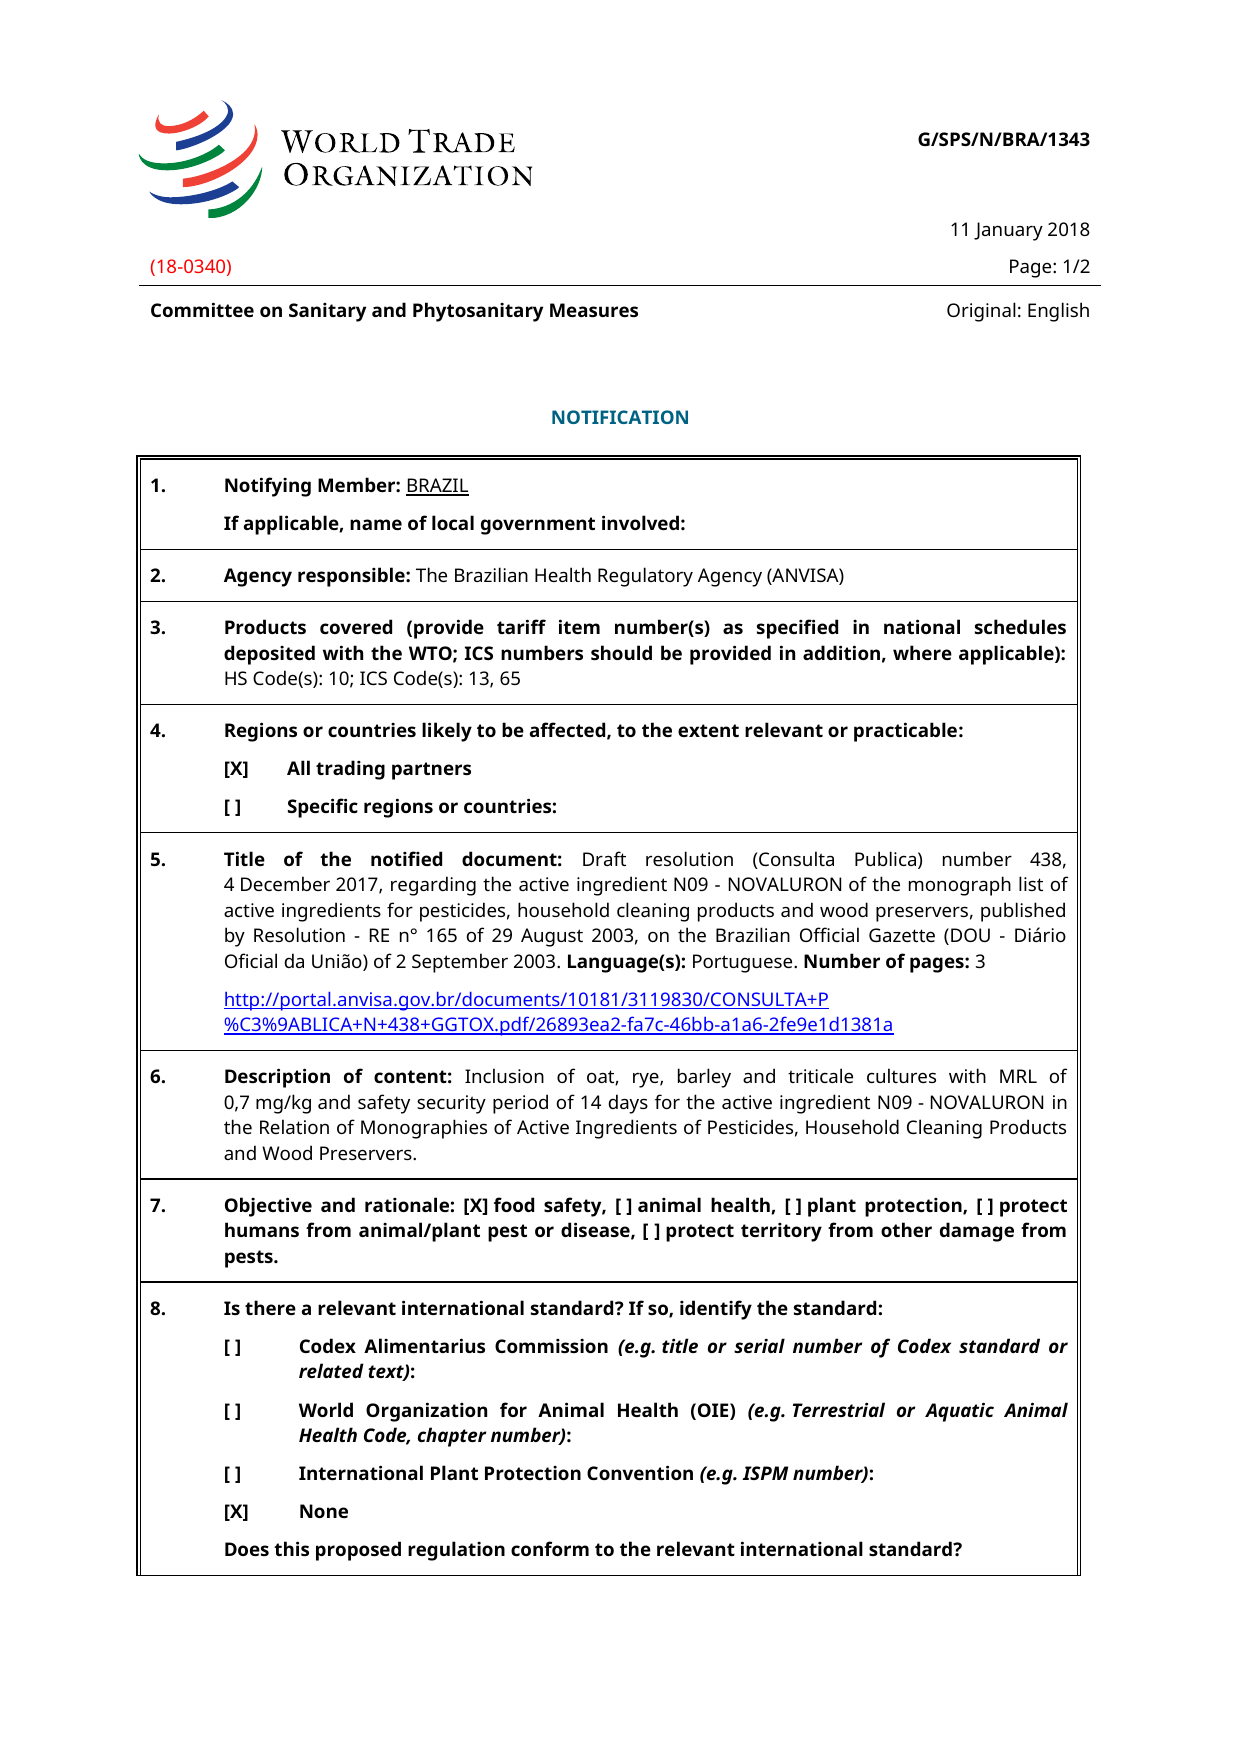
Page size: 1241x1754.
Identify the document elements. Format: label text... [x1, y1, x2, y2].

table_cell 2. [141, 550, 212, 601]
title NOTIFICATION [150, 405, 1090, 430]
table_cell Regions or countries likely to be affected, to the extent relevant or practicable: [X] All trading partners [ ] Specific regions or countries: [212, 705, 1077, 832]
table_cell Objective and rationale: [X] food safety, [ ] animal health, [ ] plant protection, [ ] protect humans from animal/plant pest or disease, [ ] protect territory from other damage from pests. [212, 1180, 1077, 1281]
table_cell Description of content: Inclusion of oat, rye, barley and triticale cultures with MRL of 0,7 mg/kg and safety security period of 14 days for the active ingredient N09 - NOVALURON in the Relation of Monographies of Active Ingredients of Pesticides, Household Cleaning Products and Wood Preservers. [212, 1051, 1077, 1178]
table_cell 6. [141, 1051, 212, 1178]
table_cell 4. [141, 705, 212, 832]
table_cell 8. [141, 1283, 212, 1574]
table_cell 3. [141, 602, 212, 704]
table_cell 7. [141, 1180, 212, 1281]
table_cell Products covered (provide tariff item number(s) as specified in national schedules deposited with the WTO; ICS numbers should be provided in addition, where applicable): HS Code(s): 10; ICS Code(s): 13, 65 [212, 602, 1077, 704]
table_cell Agency responsible: The Brazilian Health Regulatory Agency (ANVISA) [212, 550, 1077, 601]
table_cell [212, 1283, 1077, 1574]
table_cell 5. [141, 833, 212, 1049]
table_header Notifying Member: Brazil If applicable, name of local government involved: [212, 460, 1077, 548]
table_cell Title of the notified document: Draft resolution (Consulta Publica) number 438, 4 December 2017, regarding the active ingredient N09 - NOVALURON of the monograph list of active ingredients for pesticides, household cleaning products and wood preservers, published by Resolution - RE n° 165 of 29 August 2003, on the Brazilian Official Gazette (DOU - Diário Oficial da União) of 2 September 2003. Language(s): Portuguese. Number of pages: 3 http://portal.anvisa.gov.br/documents/10181/3119830/CONSULTA+P%C3%9ABLICA+N+438+GGTOX.pdf/26893ea2-fa7c-46bb-a1a6-2fe9e1d1381a [212, 833, 1077, 1049]
table_header 1. [141, 460, 212, 548]
